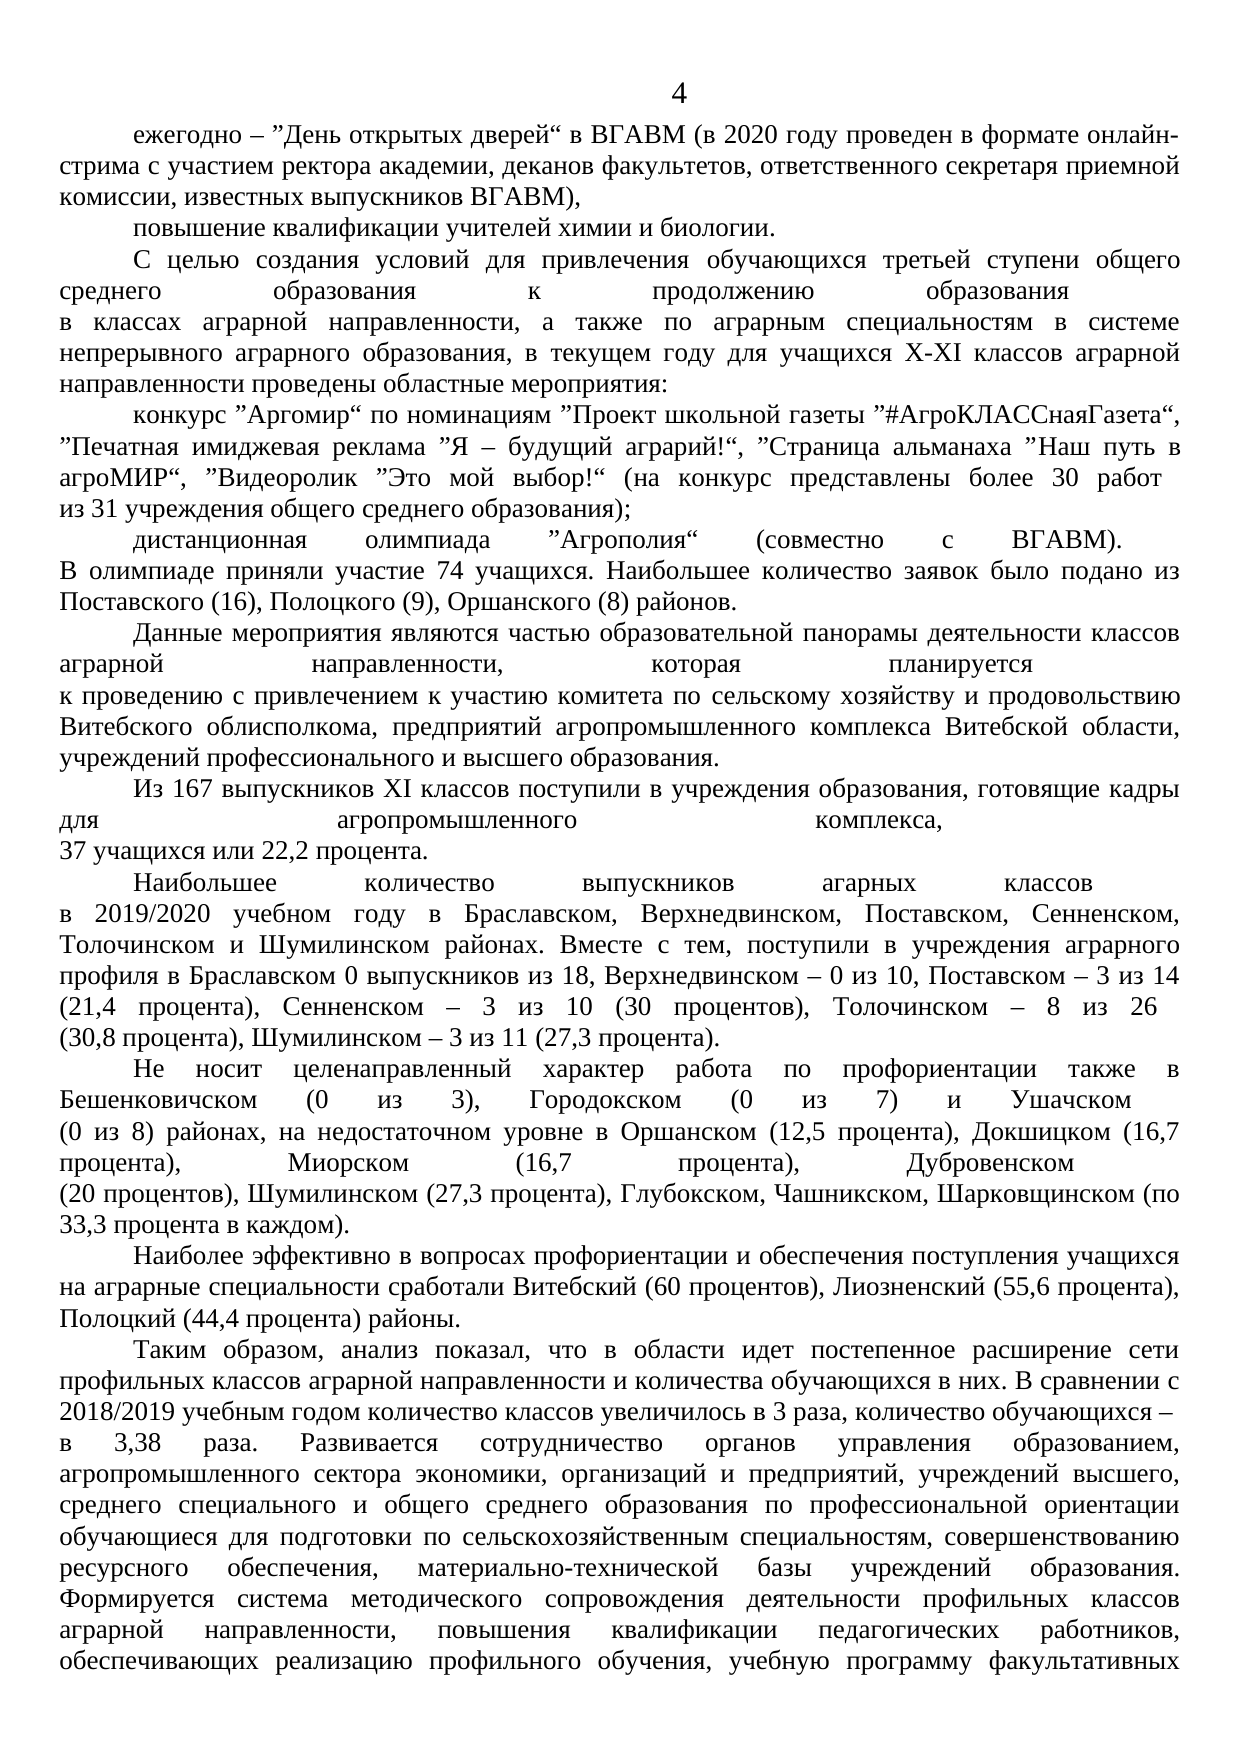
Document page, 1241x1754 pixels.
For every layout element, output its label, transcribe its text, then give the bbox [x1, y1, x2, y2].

text Не носит целенаправленный характер работа по профориентации также в Бешенковичском (0 из 3), Городокском (0 из 7) и Ушачском (0 из 8) районах, на недостаточном уровне в Оршанском (12,5 процента), Докшицком (16,7 процента), Миорском (16,7 процента), Дубровенском (20 процентов), Шумилинском (27,3 процента), Глубокском, Чашникском, Шарковщинском (по 33,3 процента в каждом). [59, 1052, 1181, 1239]
text С целью создания условий для привлечения обучающихся третьей ступени общего среднего образования к продолжению образования в классах аграрной направленности, а также по аграрным специальностям в системе непрерывного аграрного образования, в текущем году для учащихся X-XI классов аграрной направленности проведены областные мероприятия: [59, 243, 1181, 398]
text Наибольшее количество выпускников агарных классов в 2019/2020 учебном году в Браславском, Верхнедвинском, Поставском, Сенненском, Толочинском и Шумилинском районах. Вместе с тем, поступили в учреждения аграрного профиля в Браславском 0 выпускников из 18, Верхнедвинском – 0 из 10, Поставском – 3 из 14 (21,4 процента), Сенненском – 3 из 10 (30 процентов), Толочинском – 8 из 26 (30,8 процента), Шумилинском – 3 из 11 (27,3 процента). [59, 866, 1181, 1052]
text Из 167 выпускников XI классов поступили в учреждения образования, готовящие кадры для агропромышленного комплекса, 37 учащихся или 22,2 процента. [59, 772, 1181, 866]
text повышение квалификации учителей химии и биологии. [59, 212, 1181, 243]
text конкурс ”Аргомир“ по номинациям ”Проект школьной газеты ”#АгроКЛАССнаяГазета“, ”Печатная имиджевая реклама ”Я – будущий аграрий!“, ”Страница альманаха ”Наш путь в агроМИР“, ”Видеоролик ”Это мой выбор!“ (на конкурс представлены более 30 работ из 31 учреждения общего среднего образования); [59, 398, 1181, 523]
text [59, 1333, 1181, 1675]
text ежегодно – ”День открытых дверей“ в ВГАВМ (в 2020 году проведен в формате онлайн-стрима с участием ректора академии, деканов факультетов, ответственного секретаря приемной комиссии, известных выпускников ВГАВМ), [59, 118, 1181, 212]
text Данные мероприятия являются частью образовательной панорамы деятельности классов аграрной направленности, которая планируется к проведению с привлечением к участию комитета по сельскому хозяйству и продовольствию Витебского облисполкома, предприятий агропромышленного комплекса Витебской области, учреждений профессионального и высшего образования. [59, 616, 1181, 772]
text Наиболее эффективно в вопросах профориентации и обеспечения поступления учащихся на аграрные специальности сработали Витебский (60 процентов), Лиозненский (55,6 процента), Полоцкий (44,4 процента) районы. [59, 1239, 1181, 1333]
text дистанционная олимпиада ”Агрополия“ (совместно с ВГАВМ). В олимпиаде приняли участие 74 учащихся. Наибольшее количество заявок было подано из Поставского (16), Полоцкого (9), Оршанского (8) районов. [59, 523, 1181, 616]
